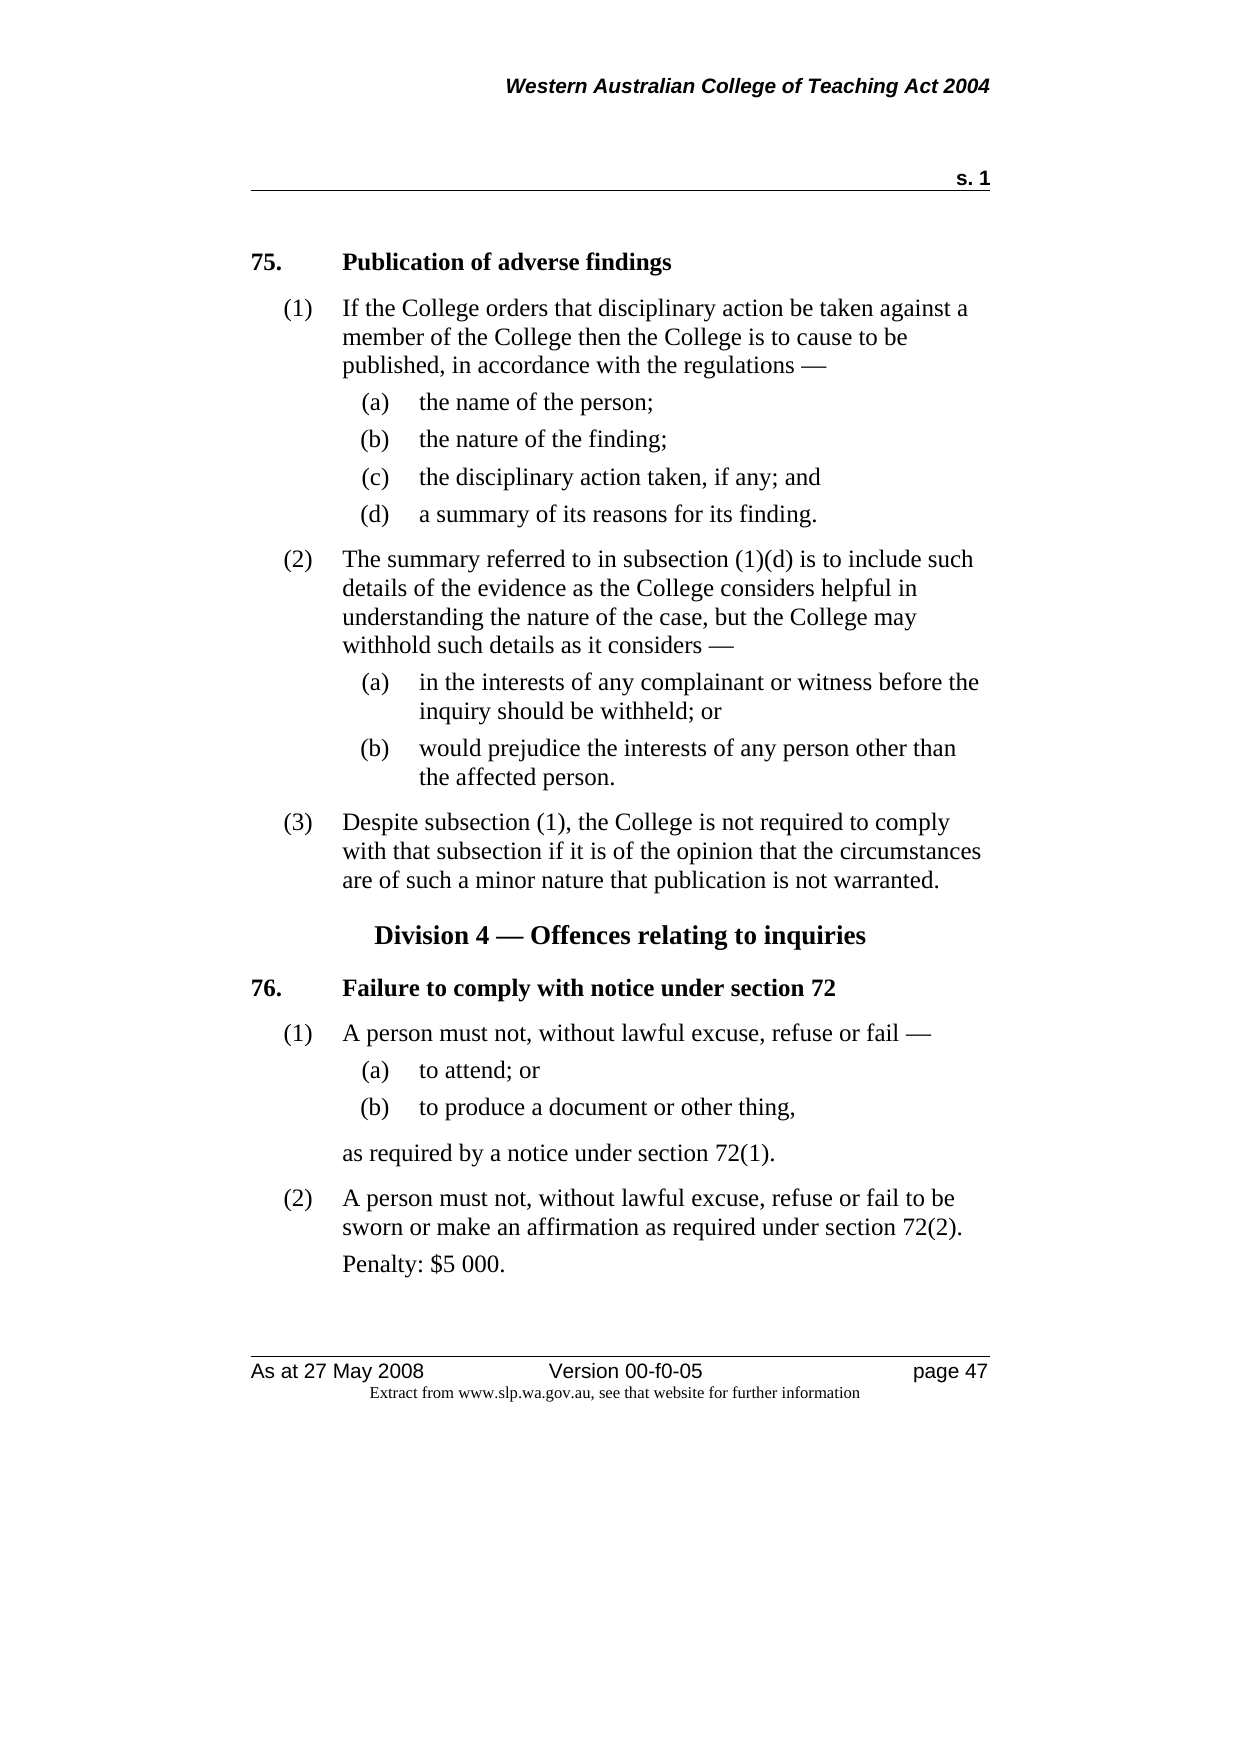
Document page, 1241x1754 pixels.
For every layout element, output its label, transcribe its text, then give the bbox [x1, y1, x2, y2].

text (a) in the interests of any complainant or witness before the inquiry should be withheld; or [251, 667, 990, 725]
text as required by a notice under section 72(1). [251, 1138, 990, 1167]
text (a) to attend; or [251, 1055, 990, 1084]
subtitle Division 4 — Offences relating to inquiries [251, 919, 990, 950]
text (a) the name of the person; [251, 387, 990, 416]
text Penalty: $5 000. [251, 1249, 990, 1278]
text (1) If the College orders that disciplinary action be taken against a member of the College then the College is to cause to be published, in accordance with the regulations — [251, 293, 990, 379]
text (b) would prejudice the interests of any person other than the affected person. [251, 733, 990, 791]
text (2) A person must not, without lawful excuse, refuse or fail to be sworn or make an affirmation as required under section 72(2). [251, 1183, 990, 1241]
text (b) to produce a document or other thing, [251, 1092, 990, 1121]
text (1) A person must not, without lawful excuse, refuse or fail — [251, 1018, 990, 1047]
text (c) the disciplinary action taken, if any; and [251, 462, 990, 490]
subtitle 76. Failure to comply with notice under section 72 [251, 973, 990, 1002]
text (d) a summary of its reasons for its finding. [251, 499, 990, 527]
text (b) the nature of the finding; [251, 424, 990, 453]
subtitle 75. Publication of adverse findings [251, 247, 990, 276]
text (3) Despite subsection (1), the College is not required to comply with that subsection if it is of the opinion that the circumstances are of such a minor nature that publication is not warranted. [251, 807, 990, 894]
text (2) The summary referred to in subsection (1)(d) is to include such details of the evidence as the College considers helpful in understanding the nature of the case, but the College may withhold such details as it considers — [251, 544, 990, 659]
